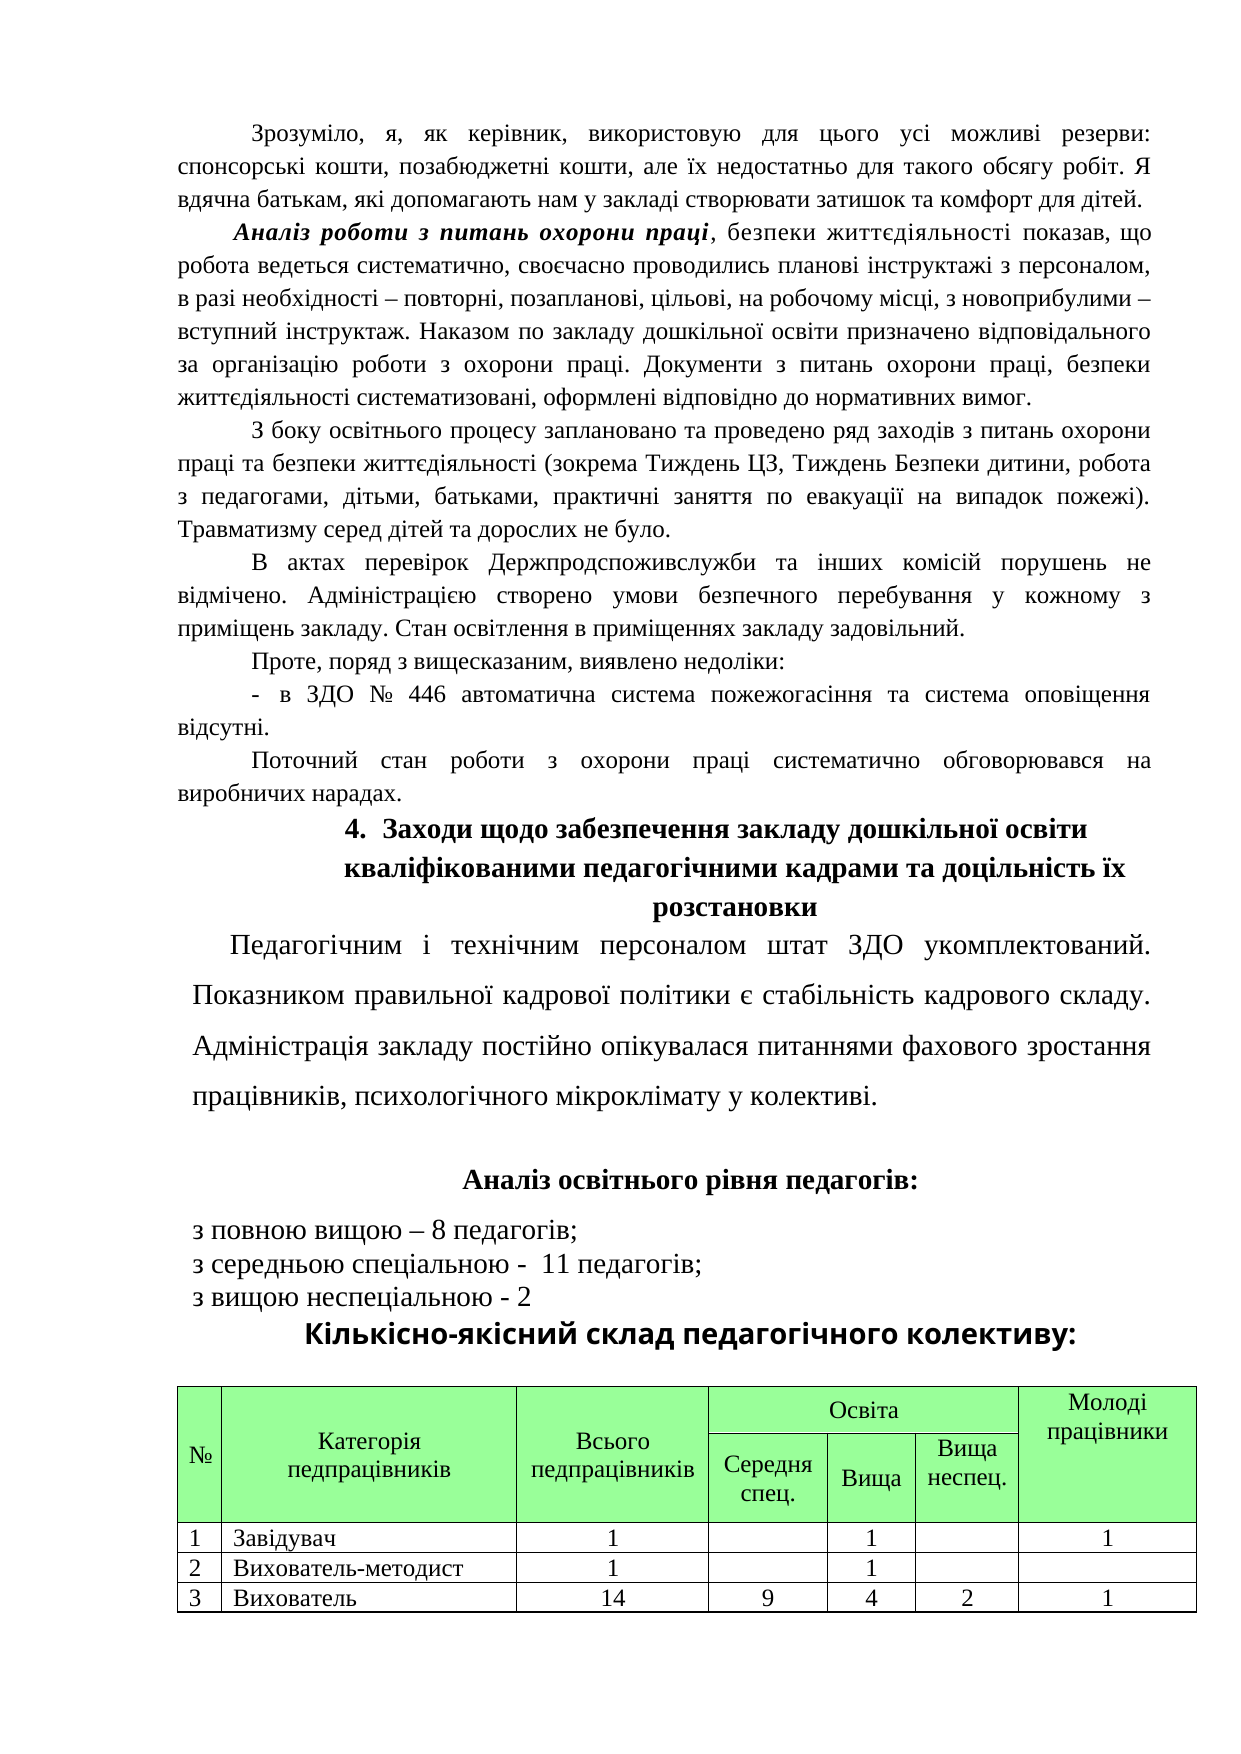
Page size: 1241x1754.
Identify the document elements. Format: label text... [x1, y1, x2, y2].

table_cell Вища неспец. [916, 1434, 1018, 1522]
table_cell 1 [517, 1553, 708, 1582]
table_cell [1019, 1553, 1196, 1582]
list в ЗДО № 446 автоматична система пожежогасіння та система оповіщення відсутні. [177, 679, 1152, 741]
table_cell [709, 1553, 827, 1582]
table_cell 14 [517, 1583, 708, 1611]
text Проте, поряд з вищесказаним, виявлено недоліки: [177, 646, 1152, 675]
text В актах перевірок Держпродспоживслужби та інших комісій порушень не відмічено. Адміністрацією створено умови безпечного перебування у кожному з приміщень закладу. Стан освітлення в приміщеннях закладу задовільний. [177, 547, 1152, 642]
table_cell 1 [517, 1523, 708, 1552]
text Зрозуміло, я, як керівник, використовую для цього усі можливі резерви: спонсорські кошти, позабюджетні кошти, але їх недостатньо для такого обсягу робіт. Я вдячна батькам, які допомагають нам у закладі створювати затишок та комфорт для дітей. [177, 118, 1152, 213]
table_header Категорія педпрацівників [222, 1387, 516, 1522]
title з повною вищою – 8 педагогів; [192, 1212, 1152, 1246]
table_header Всього педпрацівників [517, 1387, 708, 1522]
table_cell 2 [916, 1583, 1018, 1611]
table_cell Вихователь-методист [222, 1553, 516, 1582]
table_cell 1 [828, 1523, 915, 1552]
text Педагогічним і технічним персоналом штат ЗДО укомплектований. Показником правильної кадрової політики є стабільність кадрового складу. Адміністрація закладу постійно опікувалася питаннями фахового зростання працівників, психологічного мікроклімату у колективі. [192, 927, 1152, 1112]
list Заходи щодо забезпечення закладу дошкільної освіти кваліфікованими педагогічними кадрами та доцільність їх розстановки [281, 812, 1152, 922]
table_cell 4 [828, 1583, 915, 1611]
table_header № [178, 1387, 221, 1522]
text З боку освітнього процесу заплановано та проведено ряд заходів з питань охорони праці та безпеки життєдіяльності (зокрема Тиждень ЦЗ, Тиждень Безпеки дитини, робота з педагогами, дітьми, батьками, практичні заняття по евакуації на випадок пожежі). Травматизму серед дітей та дорослих не було. [177, 415, 1152, 543]
table_cell 3 [178, 1583, 221, 1611]
table_cell Завідувач [222, 1523, 516, 1552]
table_cell 1 [828, 1553, 915, 1582]
text Аналіз роботи з питань охорони праці, безпеки життєдіяльності показав, що робота ведеться систематично, своєчасно проводились планові інструктажі з персоналом, в разі необхідності – повторні, позапланові, цільові, на робочому місці, з новоприбулими – вступний інструктаж. Наказом по закладу дошкільної освіти призначено відповідального за організацію роботи з охорони праці. Документи з питань охорони праці, безпеки життєдіяльності систематизовані, оформлені відповідно до нормативних вимог. [177, 217, 1152, 411]
title Аналіз освітнього рівня педагогів: [229, 1162, 1152, 1196]
table_header Молоді працівники [1019, 1387, 1196, 1522]
table_cell 1 [178, 1523, 221, 1552]
table_cell Вихователь [222, 1583, 516, 1611]
text Поточний стан роботи з охорони праці систематично обговорювався на виробничих нарадах. [177, 746, 1152, 807]
table_cell [709, 1523, 827, 1552]
table_cell 1 [1019, 1583, 1196, 1611]
table_cell 9 [709, 1583, 827, 1611]
table_cell Вища [828, 1434, 915, 1522]
table_cell 1 [1019, 1523, 1196, 1552]
title з вищою неспеціальною - 2 [192, 1279, 1152, 1313]
table_cell Середня спец. [709, 1434, 827, 1522]
list Кількісно-якісний склад педагогічного колективу: [229, 1313, 1152, 1353]
table_cell 2 [178, 1553, 221, 1582]
table_header Освіта [709, 1387, 1018, 1432]
title з середньою спеціальною - 11 педагогів; [192, 1246, 1152, 1279]
table_cell [916, 1523, 1018, 1552]
table_cell [916, 1553, 1018, 1582]
